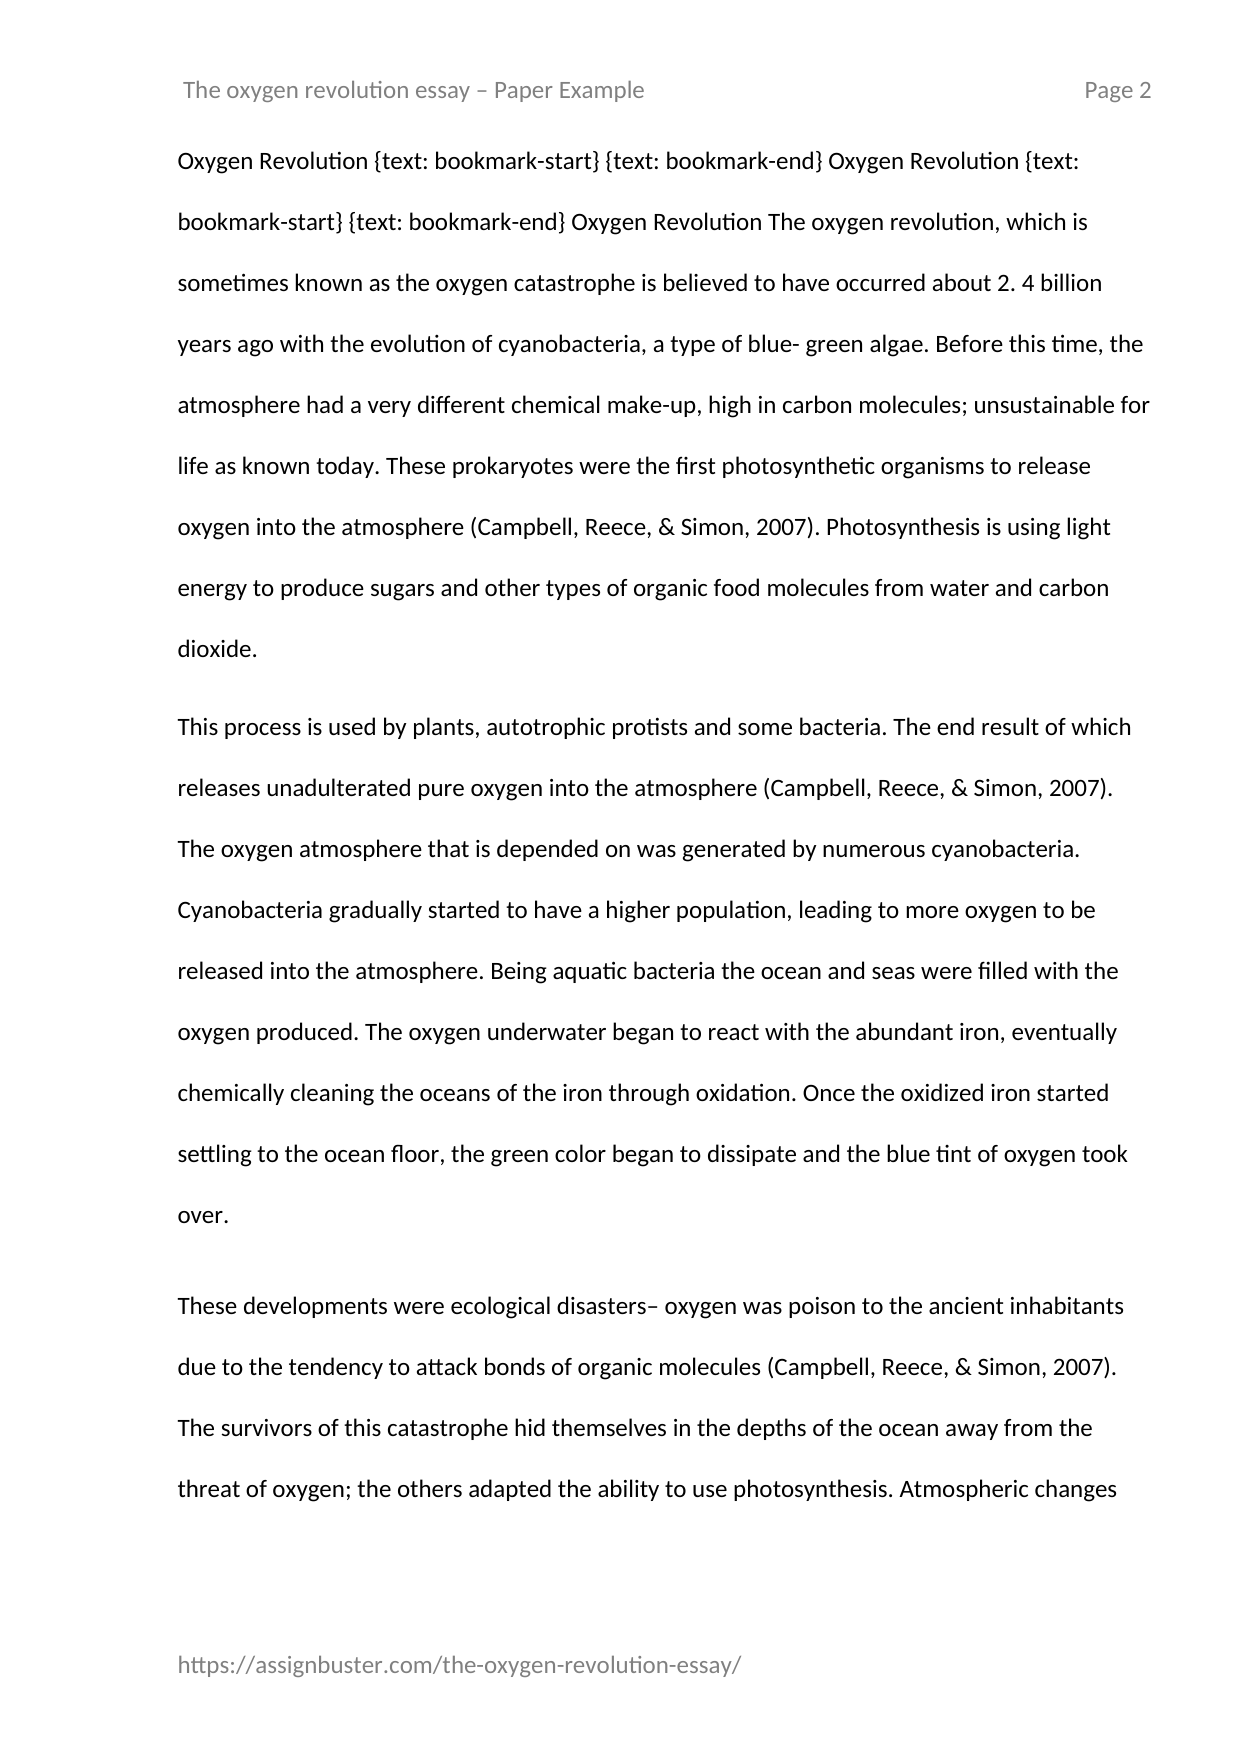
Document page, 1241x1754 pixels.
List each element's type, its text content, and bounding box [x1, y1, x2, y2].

text This process is used by plants, autotrophic protists and some bacteria. The end result of which releases unadulterated pure oxygen into the atmosphere (Campbell, Reece, & Simon, 2007). The oxygen atmosphere that is depended on was generated by numerous cyanobacteria. Cyanobacteria gradually started to have a higher population, leading to more oxygen to be released into the atmosphere. Being aquatic bacteria the ocean and seas were filled with the oxygen produced. The oxygen underwater began to react with the abundant iron, eventually chemically cleaning the oceans of the iron through oxidation. Once the oxidized iron started settling to the ocean floor, the green color began to dissipate and the blue tint of oxygen took over. [177, 711, 1152, 1230]
text Oxygen Revolution {text: bookmark-start} {text: bookmark-end} Oxygen Revolution {text: bookmark-start} {text: bookmark-end} Oxygen Revolution The oxygen revolution, which is sometimes known as the oxygen catastrophe is believed to have occurred about 2. 4 billion years ago with the evolution of cyanobacteria, a type of blue- green algae. Before this time, the atmosphere had a very different chemical make-up, high in carbon molecules; unsustainable for life as known today. These prokaryotes were the first photosynthetic organisms to release oxygen into the atmosphere (Campbell, Reece, & Simon, 2007). Photosynthesis is using light energy to produce sugars and other types of organic food molecules from water and carbon dioxide. [177, 145, 1152, 664]
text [177, 1290, 1152, 1503]
